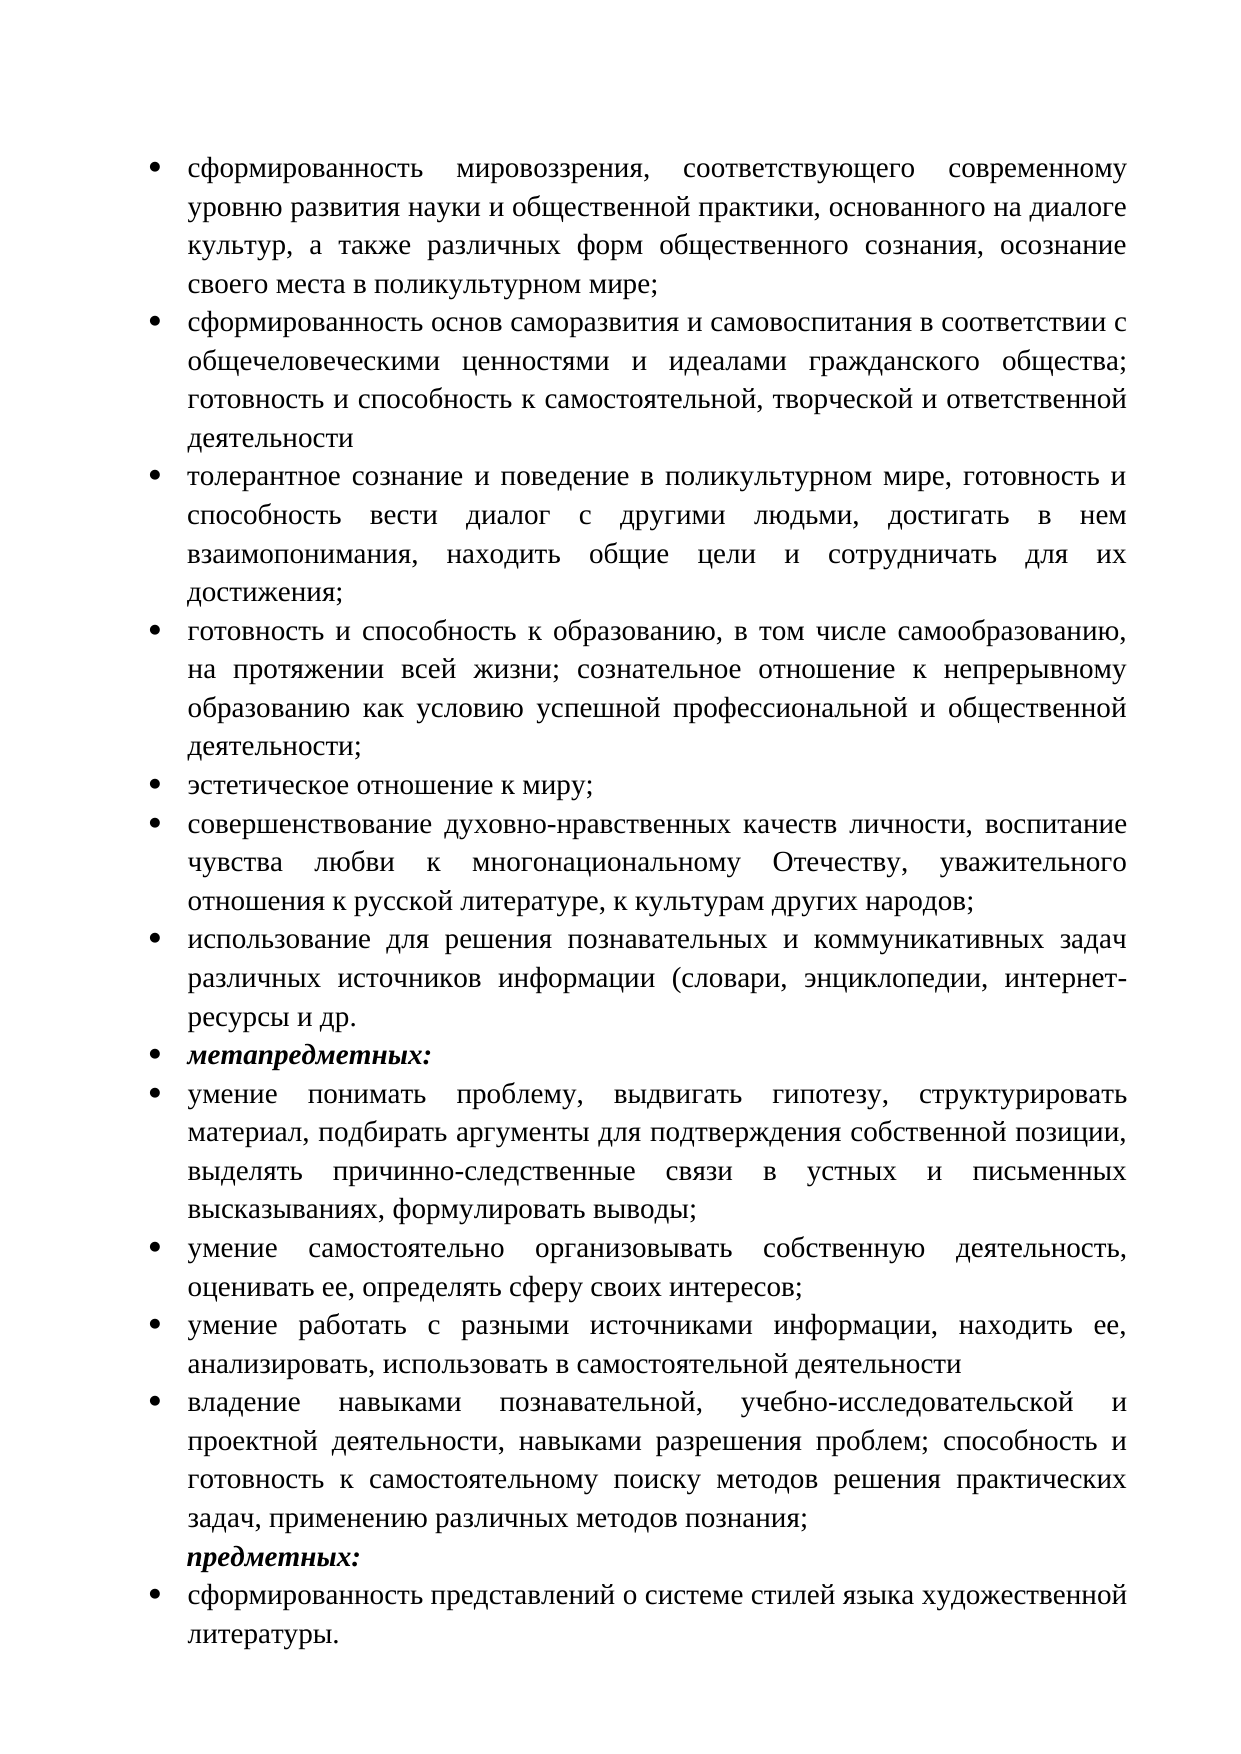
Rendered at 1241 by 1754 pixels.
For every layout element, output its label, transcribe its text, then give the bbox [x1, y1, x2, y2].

list умение самостоятельно организовывать собственную деятельность, оценивать ее, определять сферу своих интересов; [150, 1230, 1128, 1302]
list сформированность мировоззрения, соответствующего современному уровню развития науки и общественной практики, основанного на диалоге культур, а также различных форм общественного сознания, осознание своего места в поликультурном мире; [150, 150, 1128, 299]
list владение навыками познавательной, учебно-исследовательской и проектной деятельности, навыками разрешения проблем; способность и готовность к самостоятельному поиску методов решения практических задач, применению различных методов познания; [150, 1384, 1128, 1534]
list эстетическое отношение к миру; [150, 767, 1128, 801]
list умение понимать проблему, выдвигать гипотезу, структурировать материал, подбирать аргументы для подтверждения собственной позиции, выделять причинно-следственные связи в устных и письменных высказываниях, формулировать выводы; [150, 1076, 1128, 1225]
list готовность и способность к образованию, в том числе самообразованию, на протяжении всей жизни; сознательное отношение к непрерывному образованию как условию успешной профессиональной и общественной деятельности; [150, 613, 1128, 762]
list сформированность основ саморазвития и самовоспитания в соответствии с общечеловеческими ценностями и идеалами гражданского общества; готовность и способность к самостоятельной, творческой и ответственной деятельности [150, 304, 1128, 453]
list сформированность представлений о системе стилей языка художественной литературы. [150, 1577, 1128, 1649]
list использование для решения познавательных и коммуникативных задач различных источников информации (словари, энциклопедии, интернет-ресурсы и др. [150, 921, 1128, 1032]
list метапредметных: [150, 1037, 1128, 1071]
list совершенствование духовно-нравственных качеств личности, воспитание чувства любви к многонациональному Отечеству, уважительного отношения к русской литературе, к культурам других народов; [150, 806, 1128, 916]
list умение работать с разными источниками информации, находить ее, анализировать, использовать в самостоятельной деятельности [150, 1307, 1128, 1379]
text предметных: [112, 1539, 1128, 1572]
list толерантное сознание и поведение в поликультурном мире, готовность и способность вести диалог с другими людьми, достигать в нем взаимопонимания, находить общие цели и сотрудничать для их достижения; [150, 458, 1128, 608]
